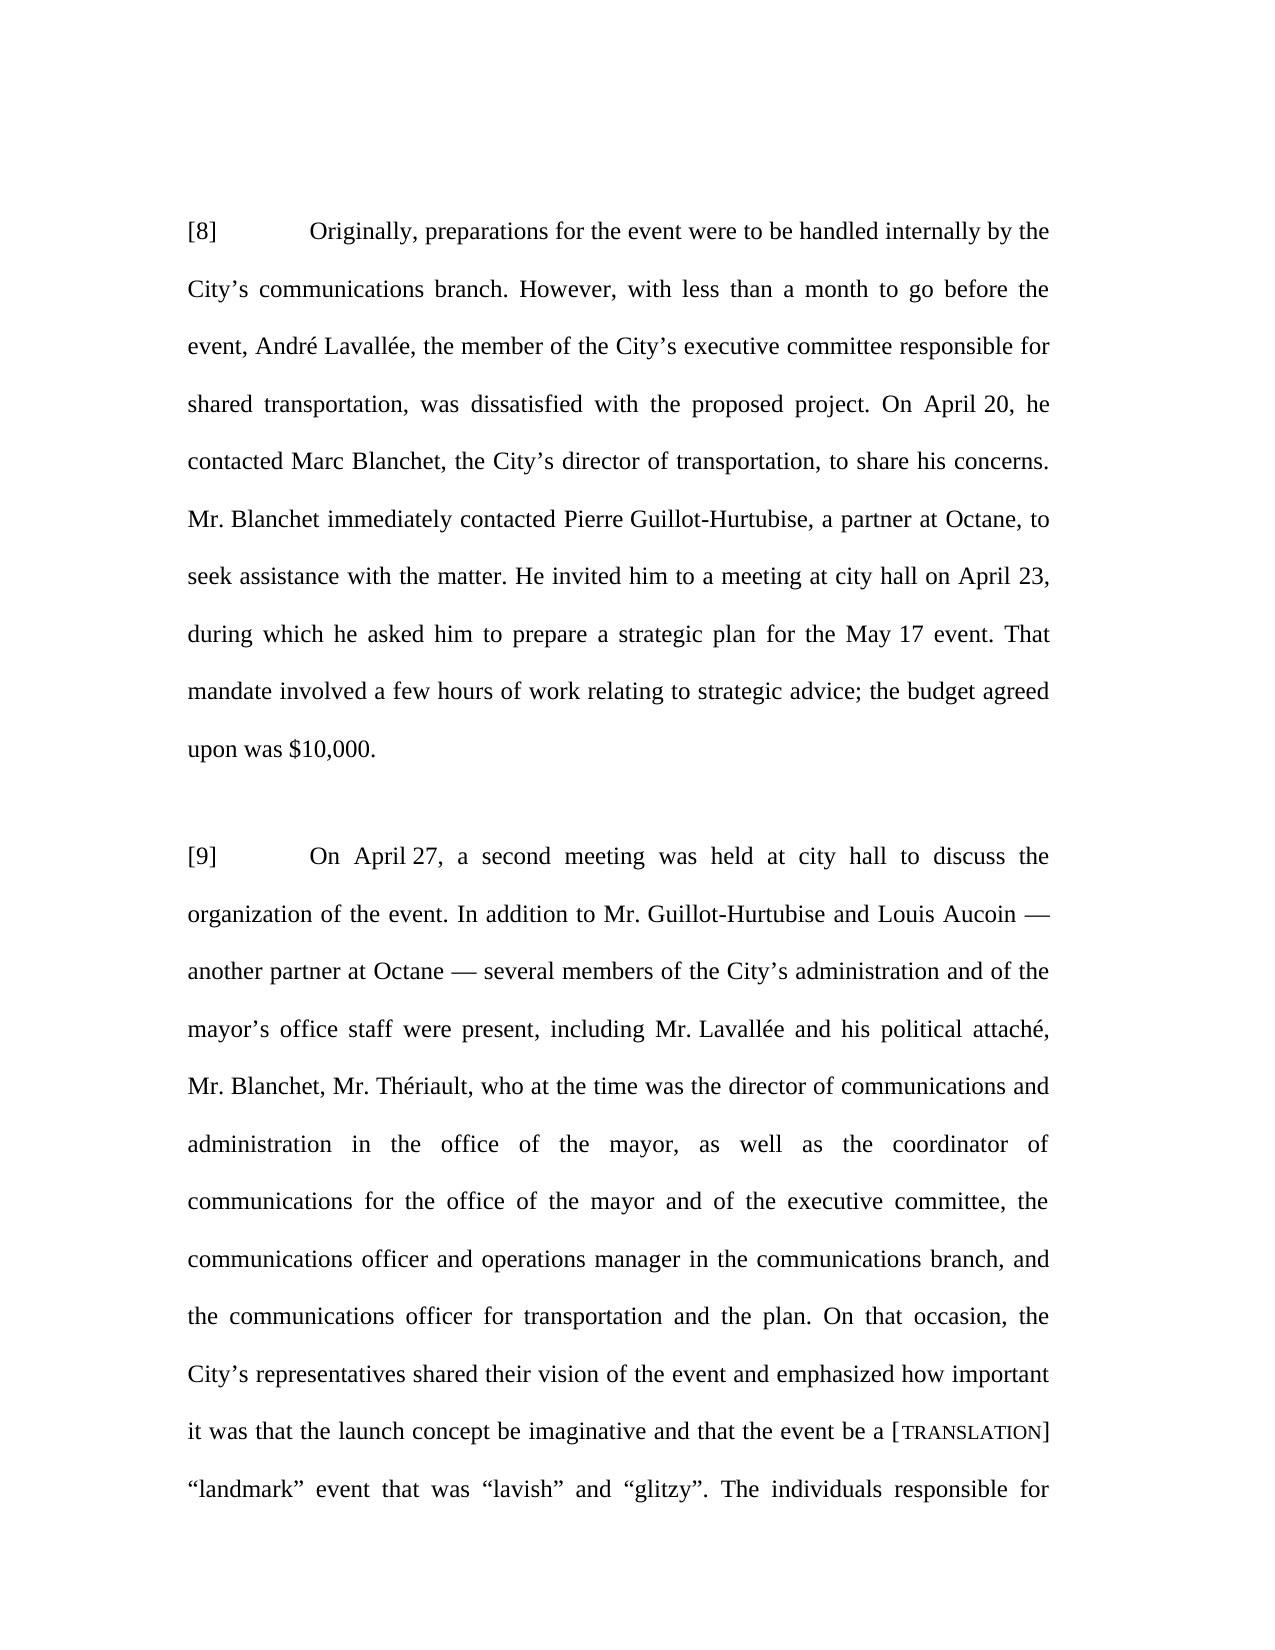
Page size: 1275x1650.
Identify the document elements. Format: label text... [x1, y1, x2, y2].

text Originally, preparations for the event were to be handled internally by the City’s communications branch. However, with less than a month to go before the event, André Lavallée, the member of the City’s executive committee responsible for shared transportation, was dissatisfied with the proposed project. On April 20, he contacted Marc Blanchet, the City’s director of transportation, to share his concerns. Mr. Blanchet immediately contacted Pierre Guillot-Hurtubise, a partner at Octane, to seek assistance with the matter. He invited him to a meeting at city hall on April 23, during which he asked him to prepare a strategic plan for the May 17 event. That mandate involved a few hours of work relating to strategic advice; the budget agreed upon was $10,000. [187, 216, 1050, 763]
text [187, 841, 1050, 1503]
